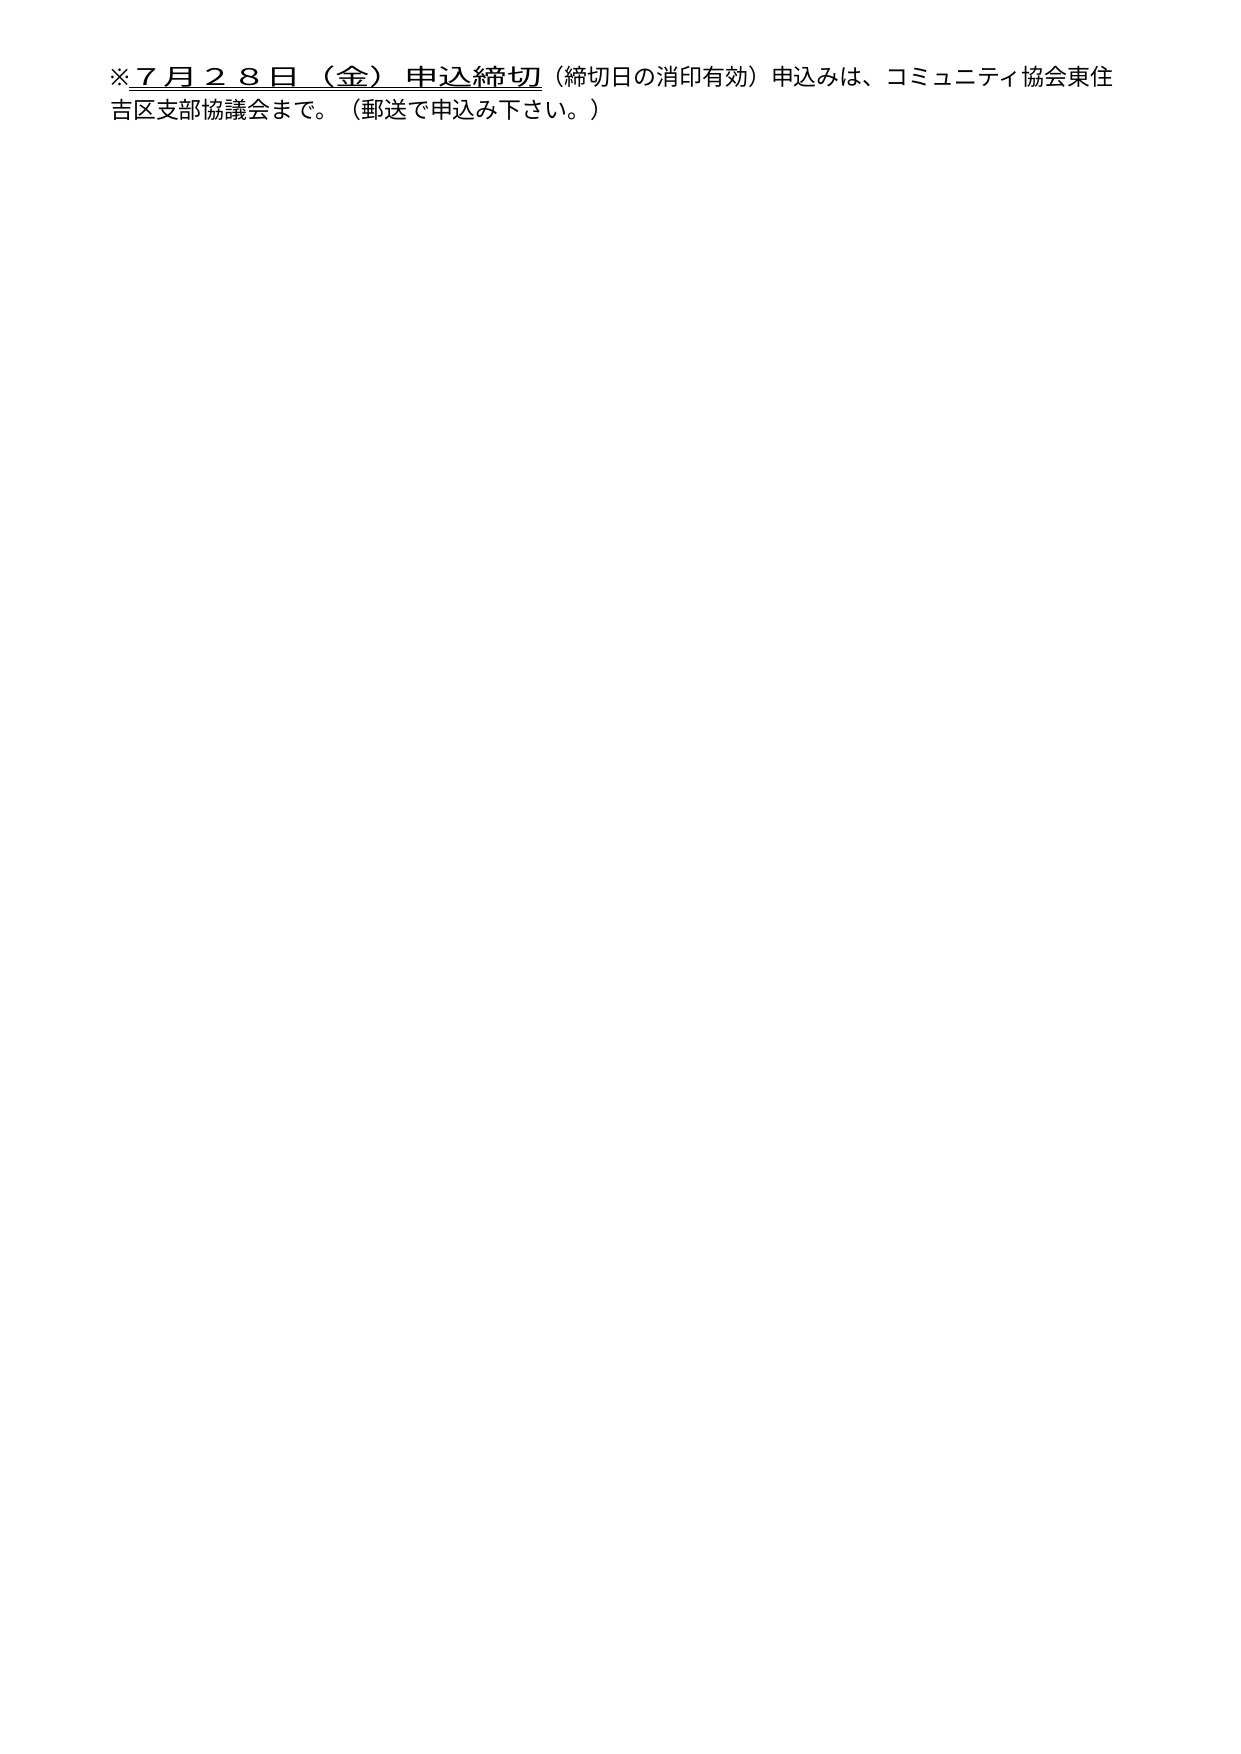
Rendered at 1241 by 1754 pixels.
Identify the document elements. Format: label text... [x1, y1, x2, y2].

text ※７月２８日（金）申込締切（締切日の消印有効）申込みは、コミュニティ協会東住吉区支部協議会まで。（郵送で申込み下さい。） [110, 59, 1130, 126]
